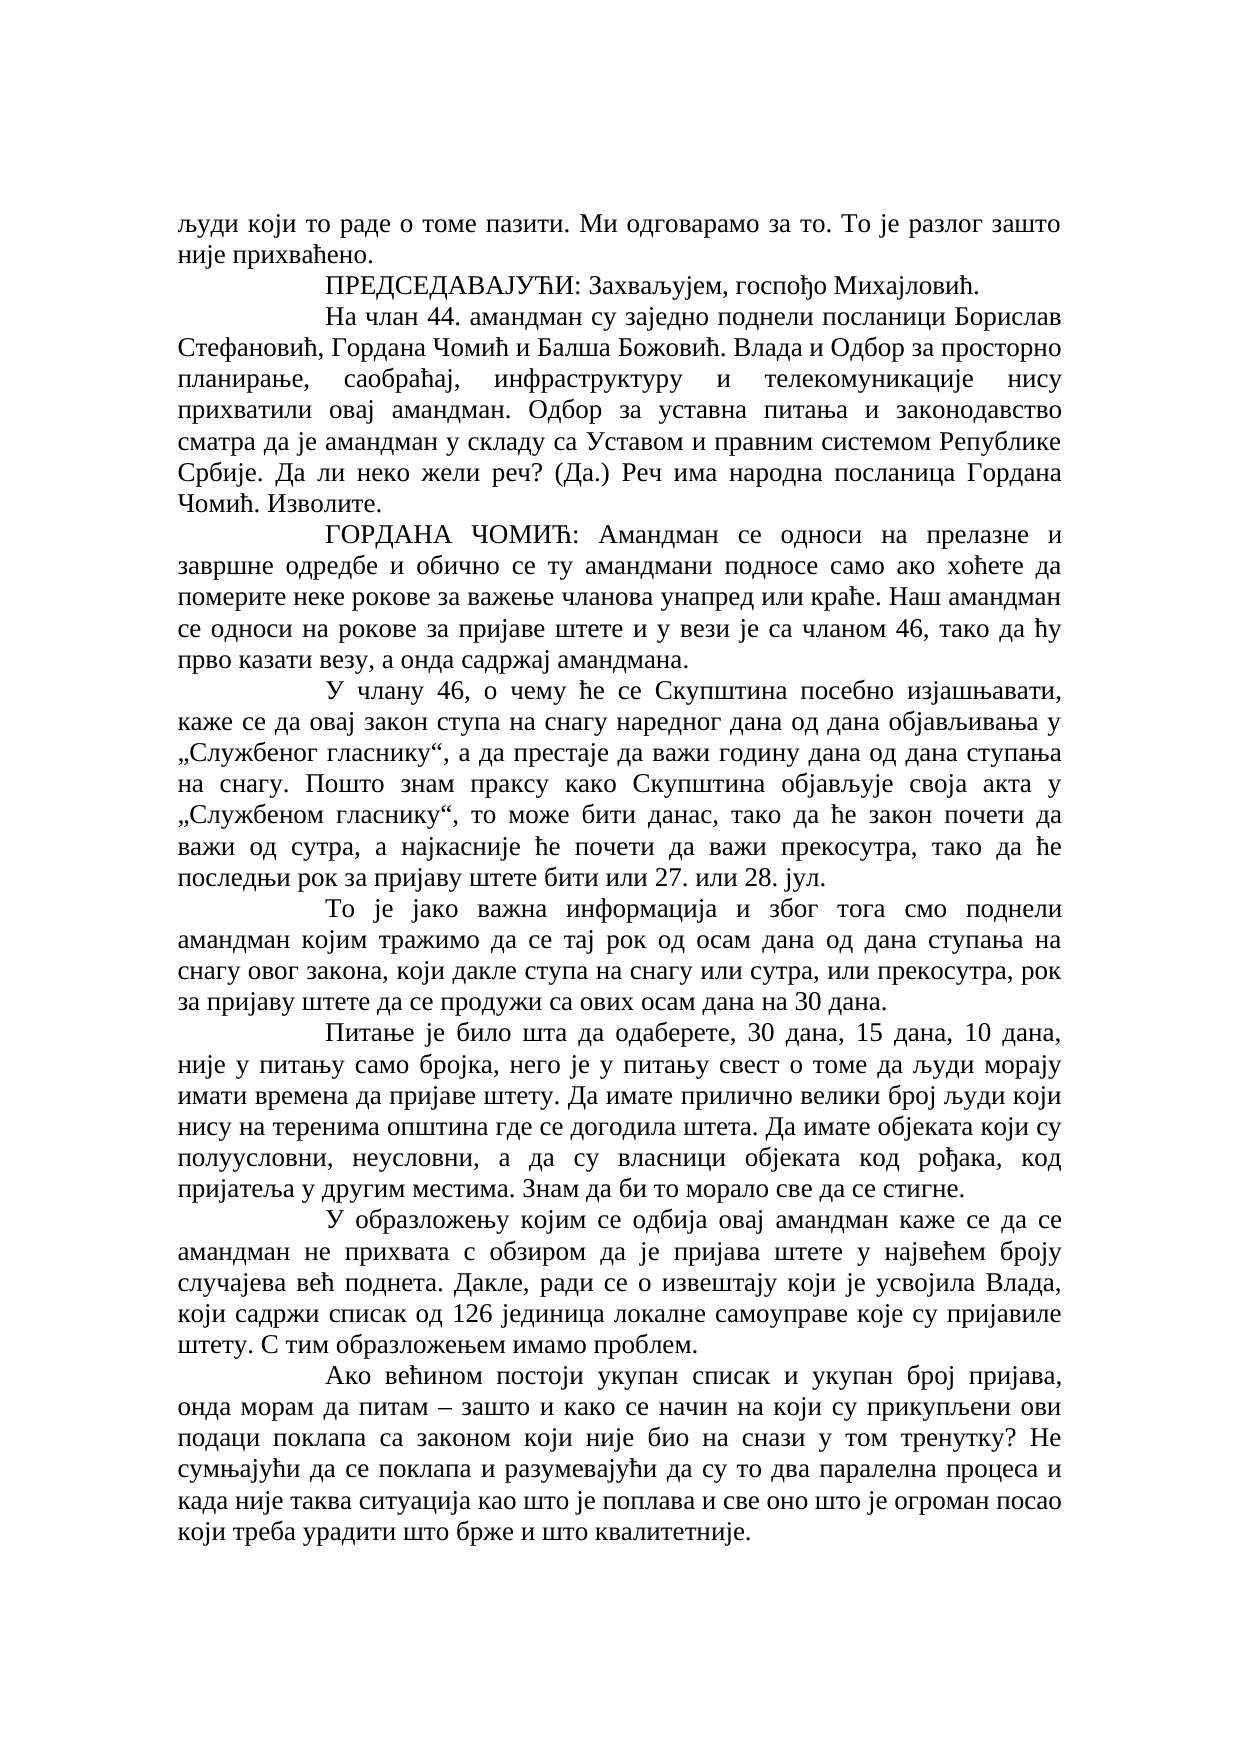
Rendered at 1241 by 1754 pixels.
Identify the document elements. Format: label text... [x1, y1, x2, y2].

text У члану 46, о чему ће се Скупштина посебно изјашњавати, каже се да овај закон ступа на снагу наредног дана од дана објављивања у „Службеног гласнику“, а да престаје да важи годину дана од дана ступања на снагу. Пошто знам праксу како Скупштина објављује своја акта у „Службеном гласнику“, то може бити данас, тако да ће закон почети да важи од сутра, а најкасније ће почети да важи прекосутра, тако да ће последњи рок за пријаву штете бити или 27. или 28. јул. [177, 674, 1063, 892]
text То је јако важна информација и због тога смо поднели амандман којим тражимо да се тај рок од осам дана од дана ступања на снагу овог закона, који дакле ступа на снагу или сутра, или прекосутра, рок за пријаву штете да се продужи са ових осам дана на 30 дана. [177, 892, 1063, 1017]
text У образложењу којим се одбија овај амандман каже се да се амандман не прихвата с обзиром да је пријава штете у највећем броју случајева већ поднета. Дакле, ради се о извештају који је усвојила Влада, који садржи списак од 126 јединица локалне самоуправе које су пријавиле штету. С тим образложењем имамо проблем. [177, 1203, 1063, 1359]
text Ако већином постоји укупан списак и укупан број пријава, онда морам да питам – зашто и како се начин на који су прикупљени ови подаци поклапа са законом који није био на снази у том тренутку? Не сумњајући да се поклапа и разумевајући да су то два паралелна процеса и када није таква ситуација као што је поплава и све оно што је огроман посао који треба урадити што брже и што квалитетније. [177, 1359, 1063, 1546]
text На члан 44. амандман су заједно поднели посланици Борислав Стефановић, Гордана Чомић и Балша Божовић. Влада и Одбор за просторно планирање, саобраћај, инфраструктуру и телекомуникације нису прихватили овај амандман. Одбор за уставна питања и законодавство сматра да је амандман у складу са Уставом и правним системом Републике Србије. Да ли неко жели реч? (Да.) Реч има народна посланица Гордана Чомић. Изволите. [177, 300, 1063, 518]
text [177, 207, 1063, 269]
text ГОРДАНА ЧОМИЋ: Амандман се односи на прелазне и завршне одредбе и обично се ту амандмани подносе само ако хоћете да померите неке рокове за важење чланова унапред или краће. Наш амандман се односи на рокове за пријаве штете и у вези је са чланом 46, тако да ћу прво казати везу, а онда садржај амандмана. [177, 518, 1063, 674]
text ПРЕДСЕДАВАЈУЋИ: Захваљујем, госпођо Михајловић. [177, 269, 1063, 300]
text Питање је било шта да одаберете, 30 дана, 15 дана, 10 дана, није у питању само бројка, него је у питању свест о томе да људи морају имати времена да пријаве штету. Да имате прилично велики број људи који нису на теренима општина где се догодила штета. Да имате објеката који су полуусловни, неусловни, а да су власници објеката код рођака, код пријатеља у другим местима. Знам да би то морало све да се стигне. [177, 1017, 1063, 1203]
